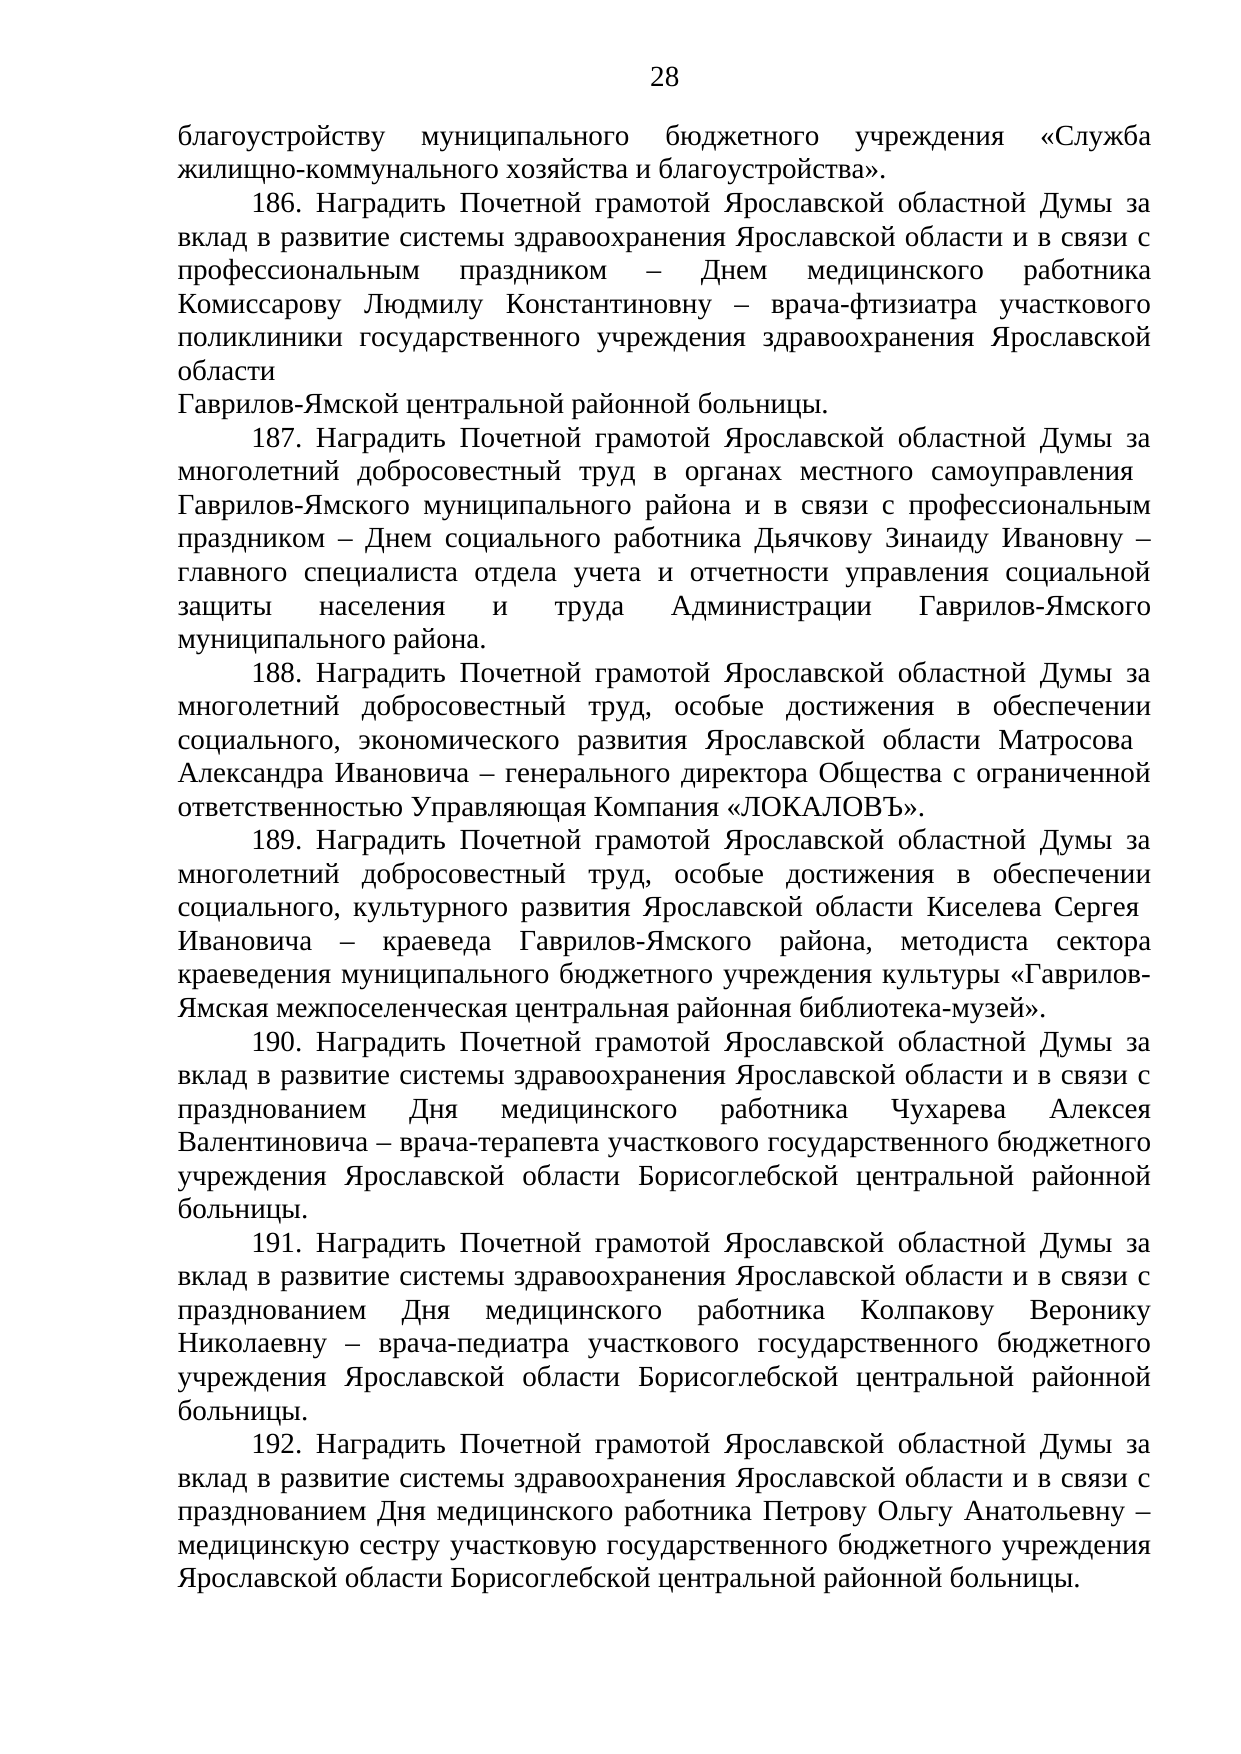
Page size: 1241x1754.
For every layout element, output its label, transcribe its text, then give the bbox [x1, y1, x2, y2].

text 186. Наградить Почетной грамотой Ярославской областной Думы за вклад в развитие системы здравоохранения Ярославской области и в связи с профессиональным праздником – Днем медицинского работника Комиссарову Людмилу Константиновну – врача-фтизиатра участкового поликлиники государственного учреждения здравоохранения Ярославской области Гаврилов-Ямской центральной районной больницы. [177, 185, 1152, 420]
text 191. Наградить Почетной грамотой Ярославской областной Думы за вклад в развитие системы здравоохранения Ярославской области и в связи с празднованием Дня медицинского работника Колпакову Веронику Николаевну – врача-педиатра участкового государственного бюджетного учреждения Ярославской области Борисоглебской центральной районной больницы. [177, 1225, 1152, 1426]
text 187. Наградить Почетной грамотой Ярославской областной Думы за многолетний добросовестный труд в органах местного самоуправления Гаврилов-Ямского муниципального района и в связи с профессиональным праздником – Днем социального работника Дьячкову Зинаиду Ивановну – главного специалиста отдела учета и отчетности управления социальной защиты населения и труда Администрации Гаврилов-Ямского муниципального района. [177, 420, 1152, 655]
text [177, 118, 1152, 185]
text 189. Наградить Почетной грамотой Ярославской областной Думы за многолетний добросовестный труд, особые достижения в обеспечении социального, культурного развития Ярославской области Киселева Сергея Ивановича – краеведа Гаврилов-Ямского района, методиста сектора краеведения муниципального бюджетного учреждения культуры «Гаврилов-Ямская межпоселенческая центральная районная библиотека-музей». [177, 822, 1152, 1024]
text 190. Наградить Почетной грамотой Ярославской областной Думы за вклад в развитие системы здравоохранения Ярославской области и в связи с празднованием Дня медицинского работника Чухарева Алексея Валентиновича – врача-терапевта участкового государственного бюджетного учреждения Ярославской области Борисоглебской центральной районной больницы. [177, 1024, 1152, 1225]
text 192. Наградить Почетной грамотой Ярославской областной Думы за вклад в развитие системы здравоохранения Ярославской области и в связи с празднованием Дня медицинского работника Петрову Ольгу Анатольевну – медицинскую сестру участковую государственного бюджетного учреждения Ярославской области Борисоглебской центральной районной больницы. [177, 1426, 1152, 1594]
text 188. Наградить Почетной грамотой Ярославской областной Думы за многолетний добросовестный труд, особые достижения в обеспечении социального, экономического развития Ярославской области Матросова Александра Ивановича – генерального директора Общества с ограниченной ответственностью Управляющая Компания «ЛОКАЛОВЪ». [177, 655, 1152, 822]
